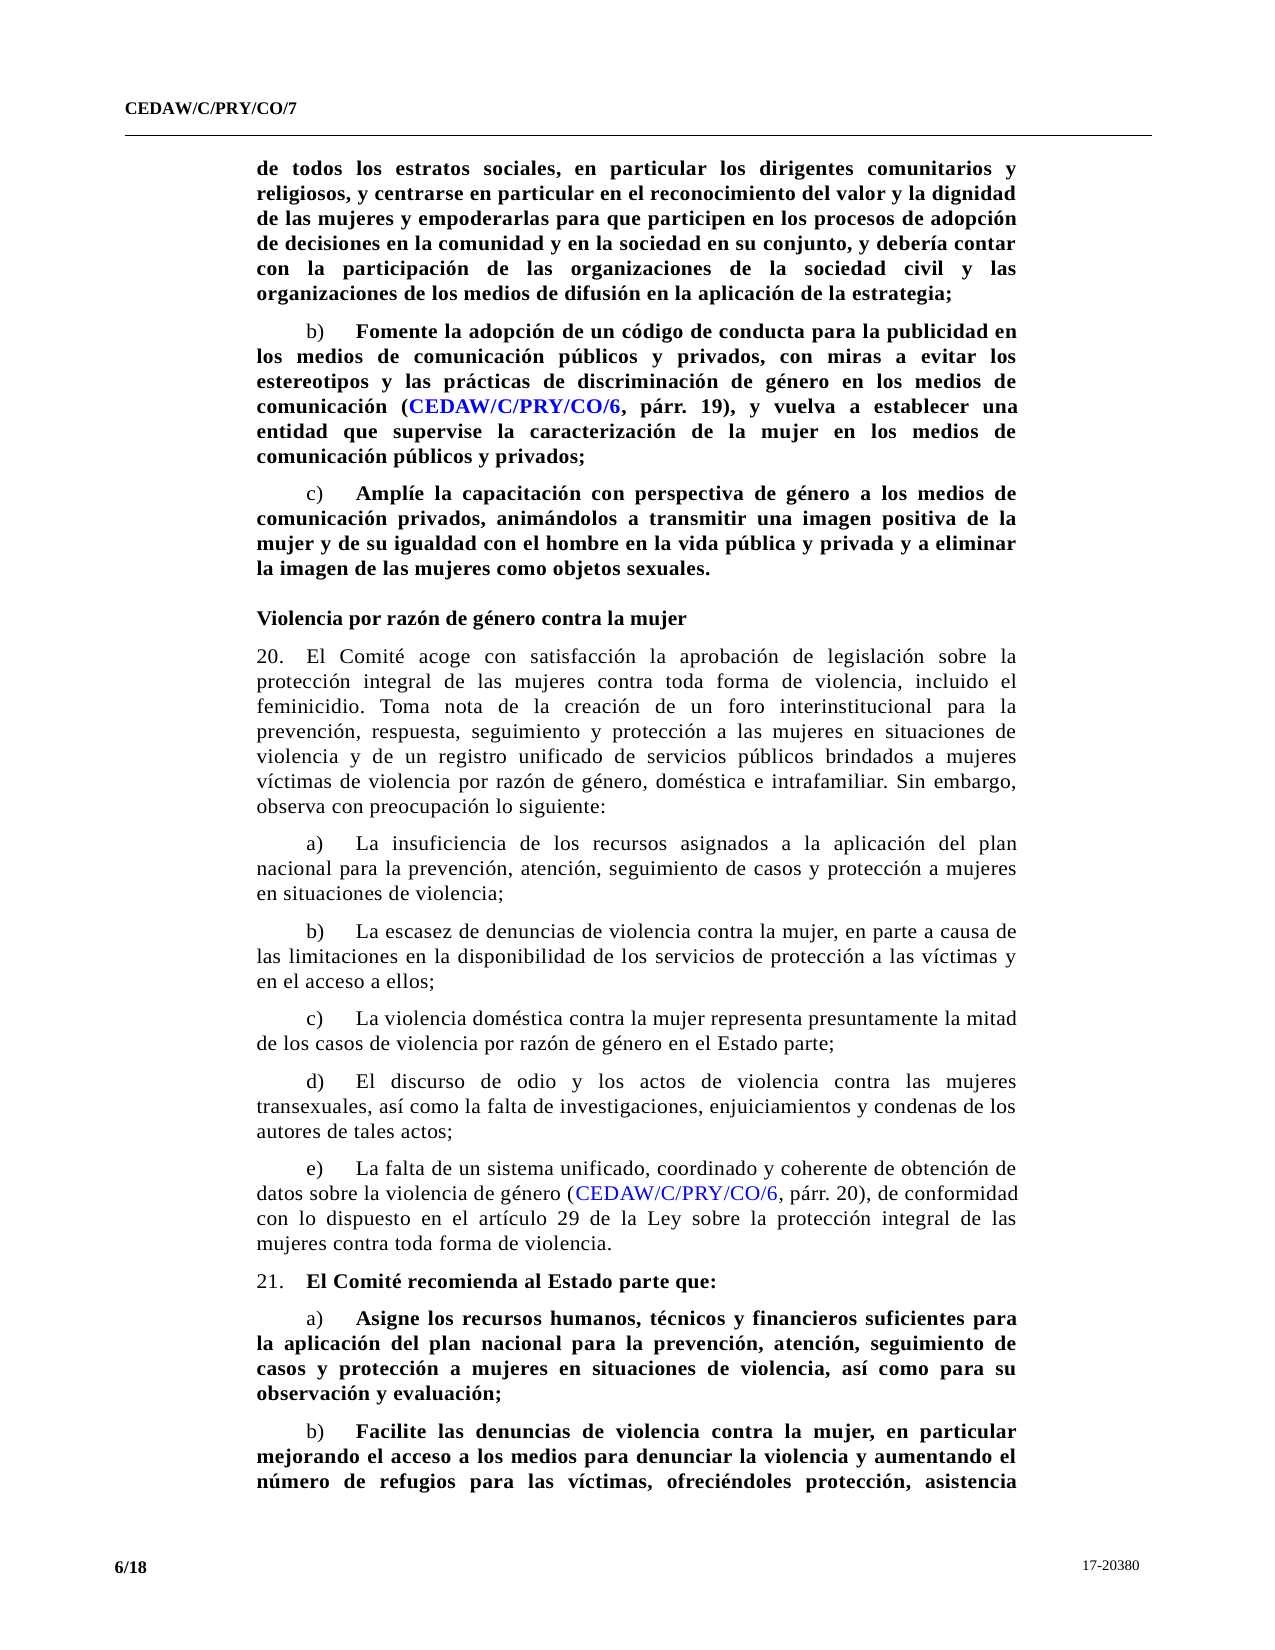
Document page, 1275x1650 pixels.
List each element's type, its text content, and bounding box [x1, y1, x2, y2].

text b) La escasez de denuncias de violencia contra la mujer, en parte a causa de las limitaciones en la disponibilidad de los servicios de protección a las víctimas y en el acceso a ellos; [256, 918, 1018, 993]
text c) Amplíe la capacitación con perspectiva de género a los medios de comunicación privados, animándolos a transmitir una imagen positiva de la mujer y de su igualdad con el hombre en la vida pública y privada y a eliminar la imagen de las mujeres como objetos sexuales. [256, 481, 1018, 581]
list El Comité recomienda al Estado parte que: [256, 1268, 1018, 1293]
text Violencia por razón de género contra la mujer [124, 606, 1019, 631]
text b) Fomente la adopción de un código de conducta para la publicidad en los medios de comunicación públicos y privados, con miras a evitar los estereotipos y las prácticas de discriminación de género en los medios de comunicación (CEDAW/C/PRY/CO/6, párr. 19), y vuelva a establecer una entidad que supervise la caracterización de la mujer en los medios de comunicación públicos y privados; [256, 318, 1018, 468]
text a) Asigne los recursos humanos, técnicos y financieros suficientes para la aplicación del plan nacional para la prevención, atención, seguimiento de casos y protección a mujeres en situaciones de violencia, así como para su observación y evaluación; [256, 1306, 1018, 1406]
text a) La insuficiencia de los recursos asignados a la aplicación del plan nacional para la prevención, atención, seguimiento de casos y protección a mujeres en situaciones de violencia; [256, 831, 1018, 906]
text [256, 156, 1018, 306]
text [256, 1418, 1018, 1493]
text c) La violencia doméstica contra la mujer representa presuntamente la mitad de los casos de violencia por razón de género en el Estado parte; [256, 1006, 1018, 1056]
list El Comité acoge con satisfacción la aprobación de legislación sobre la protección integral de las mujeres contra toda forma de violencia, incluido el feminicidio. Toma nota de la creación de un foro interinstitucional para la prevención, respuesta, seguimiento y protección a las mujeres en situaciones de violencia y de un registro unificado de servicios públicos brindados a mujeres víctimas de violencia por razón de género, doméstica e intrafamiliar. Sin embargo, observa con preocupación lo siguiente: [256, 643, 1018, 818]
text e) La falta de un sistema unificado, coordinado y coherente de obtención de datos sobre la violencia de género (CEDAW/C/PRY/CO/6, párr. 20), de conformidad con lo dispuesto en el artículo 29 de la Ley sobre la protección integral de las mujeres contra toda forma de violencia. [256, 1156, 1018, 1256]
text d) El discurso de odio y los actos de violencia contra las mujeres transexuales, así como la falta de investigaciones, enjuiciamientos y condenas de los autores de tales actos; [256, 1068, 1018, 1143]
